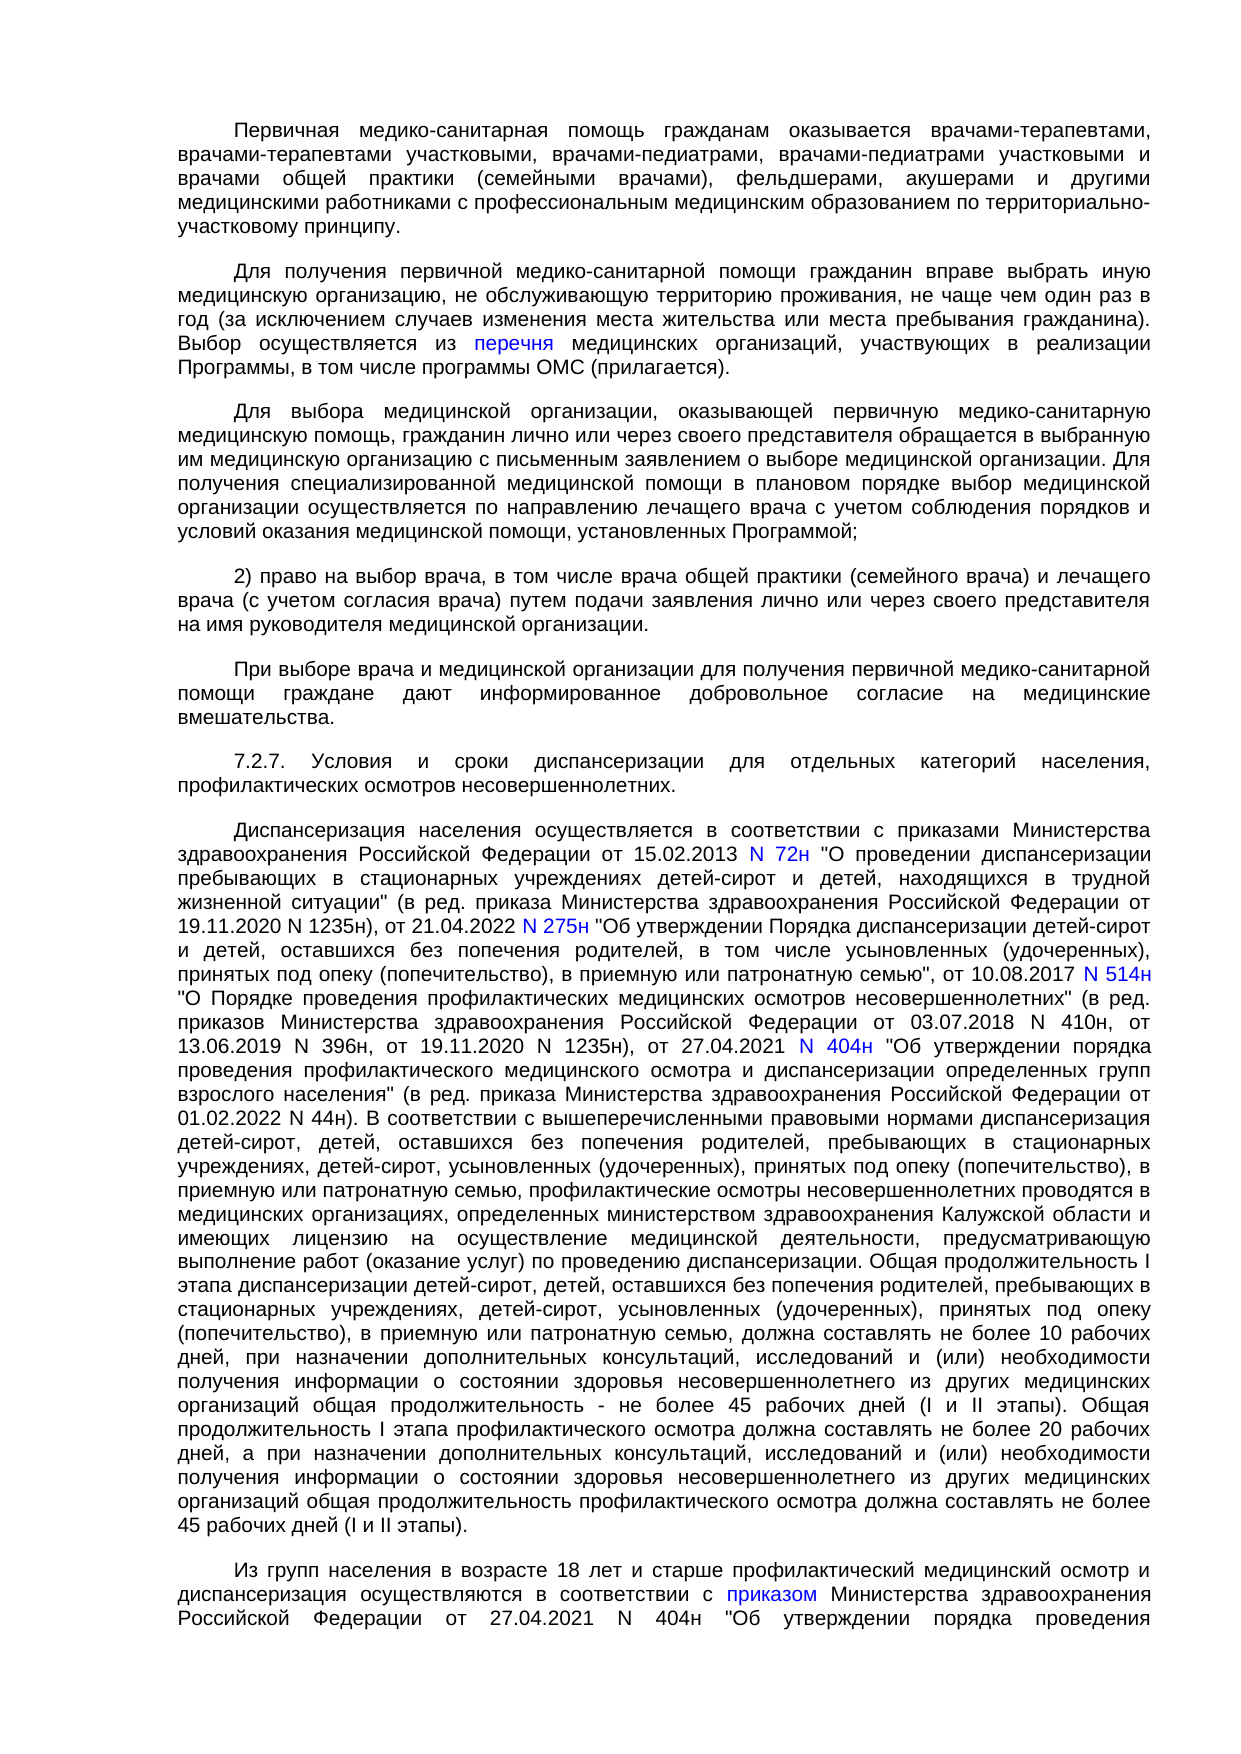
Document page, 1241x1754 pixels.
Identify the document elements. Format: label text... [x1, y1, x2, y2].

text 2) право на выбор врача, в том числе врача общей практики (семейного врача) и лечащего врача (с учетом согласия врача) путем подачи заявления лично или через своего представителя на имя руководителя медицинской организации. [177, 564, 1152, 636]
text Диспансеризация населения осуществляется в соответствии с приказами Министерства здравоохранения Российской Федерации от 15.02.2013 N 72н "О проведении диспансеризации пребывающих в стационарных учреждениях детей-сирот и детей, находящихся в трудной жизненной ситуации" (в ред. приказа Министерства здравоохранения Российской Федерации от 19.11.2020 N 1235н), от 21.04.2022 N 275н "Об утверждении Порядка диспансеризации детей-сирот и детей, оставшихся без попечения родителей, в том числе усыновленных (удочеренных), принятых под опеку (попечительство), в приемную или патронатную семью", от 10.08.2017 N 514н "О Порядке проведения профилактических медицинских осмотров несовершеннолетних" (в ред. приказов Министерства здравоохранения Российской Федерации от 03.07.2018 N 410н, от 13.06.2019 N 396н, от 19.11.2020 N 1235н), от 27.04.2021 N 404н "Об утверждении порядка проведения профилактического медицинского осмотра и диспансеризации определенных групп взрослого населения" (в ред. приказа Министерства здравоохранения Российской Федерации от 01.02.2022 N 44н). В соответствии с вышеперечисленными правовыми нормами диспансеризация детей-сирот, детей, оставшихся без попечения родителей, пребывающих в стационарных учреждениях, детей-сирот, усыновленных (удочеренных), принятых под опеку (попечительство), в приемную или патронатную семью, профилактические осмотры несовершеннолетних проводятся в медицинских организациях, определенных министерством здравоохранения Калужской области и имеющих лицензию на осуществление медицинской деятельности, предусматривающую выполнение работ (оказание услуг) по проведению диспансеризации. Общая продолжительность I этапа диспансеризации детей-сирот, детей, оставшихся без попечения родителей, пребывающих в стационарных учреждениях, детей-сирот, усыновленных (удочеренных), принятых под опеку (попечительство), в приемную или патронатную семью, должна составлять не более 10 рабочих дней, при назначении дополнительных консультаций, исследований и (или) необходимости получения информации о состоянии здоровья несовершеннолетнего из других медицинских организаций общая продолжительность - не более 45 рабочих дней (I и II этапы). Общая продолжительность I этапа профилактического осмотра должна составлять не более 20 рабочих дней, а при назначении дополнительных консультаций, исследований и (или) необходимости получения информации о состоянии здоровья несовершеннолетнего из других медицинских организаций общая продолжительность профилактического осмотра должна составлять не более 45 рабочих дней (I и II этапы). [177, 818, 1152, 1537]
text Для получения первичной медико-санитарной помощи гражданин вправе выбрать иную медицинскую организацию, не обслуживающую территорию проживания, не чаще чем один раз в год (за исключением случаев изменения места жительства или места пребывания гражданина). Выбор осуществляется из перечня медицинских организаций, участвующих в реализации Программы, в том числе программы ОМС (прилагается). [177, 259, 1152, 378]
text При выборе врача и медицинской организации для получения первичной медико-санитарной помощи граждане дают информированное добровольное согласие на медицинские вмешательства. [177, 657, 1152, 728]
text 7.2.7. Условия и сроки диспансеризации для отдельных категорий населения, профилактических осмотров несовершеннолетних. [177, 749, 1152, 797]
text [177, 1558, 1152, 1629]
text Для выбора медицинской организации, оказывающей первичную медико-санитарную медицинскую помощь, гражданин лично или через своего представителя обращается в выбранную им медицинскую организацию с письменным заявлением о выборе медицинской организации. Для получения специализированной медицинской помощи в плановом порядке выбор медицинской организации осуществляется по направлению лечащего врача с учетом соблюдения порядков и условий оказания медицинской помощи, установленных Программой; [177, 399, 1152, 543]
text Первичная медико-санитарная помощь гражданам оказывается врачами-терапевтами, врачами-терапевтами участковыми, врачами-педиатрами, врачами-педиатрами участковыми и врачами общей практики (семейными врачами), фельдшерами, акушерами и другими медицинскими работниками с профессиональным медицинским образованием по территориально-участковому принципу. [177, 118, 1152, 238]
